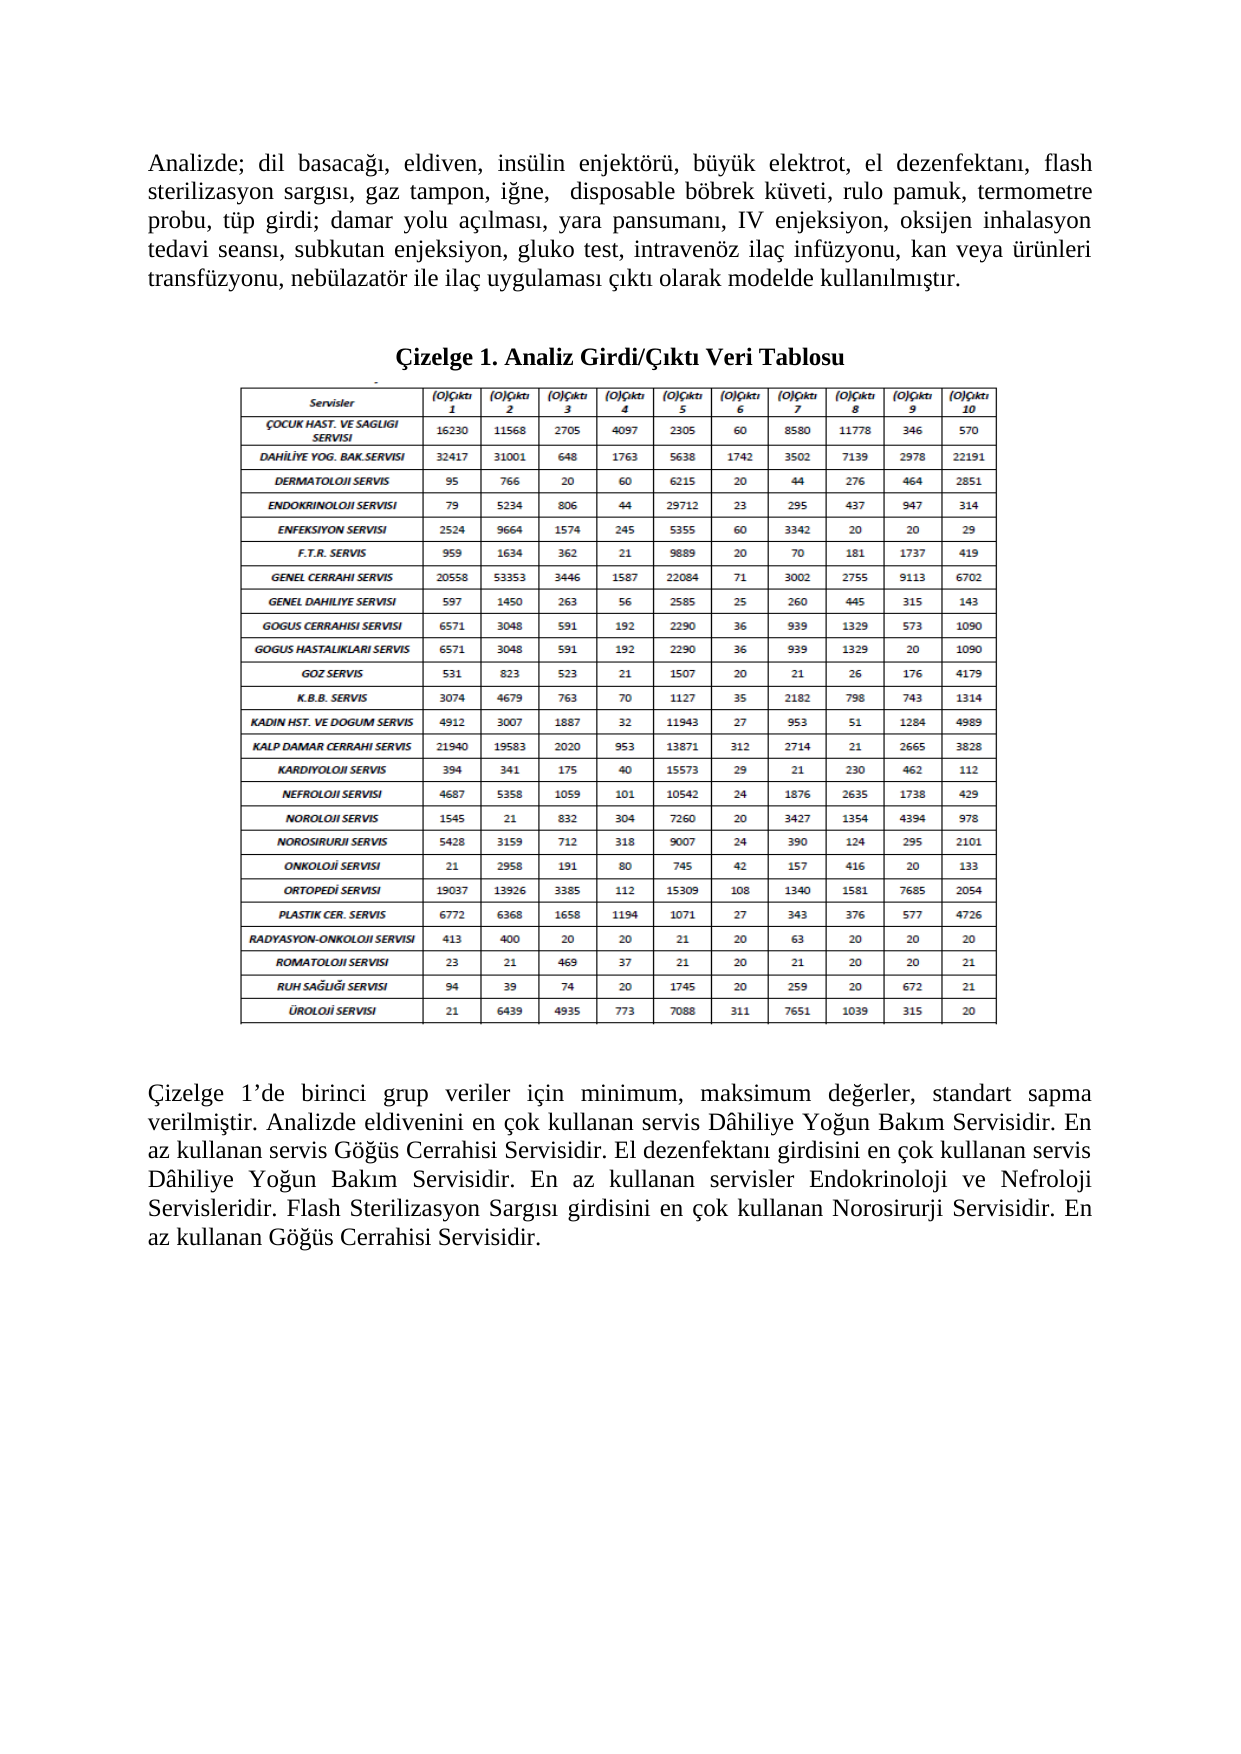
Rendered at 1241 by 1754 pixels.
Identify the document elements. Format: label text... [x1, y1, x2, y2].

text Çizelge 1’de birinci grup veriler için minimum, maksimum değerler, standart sapma verilmiştir. Analizde eldivenini en çok kullanan servis Dâhiliye Yoğun Bakım Servisidir. En az kullanan servis Göğüs Cerrahisi Servisidir. El dezenfektanı girdisini en çok kullanan servis Dâhiliye Yoğun Bakım Servisidir. En az kullanan servisler Endokrinoloji ve Nefroloji Servisleridir. Flash Sterilizasyon Sargısı girdisini en çok kullanan Norosirurji Servisidir. En az kullanan Göğüs Cerrahisi Servisidir. [148, 1078, 1093, 1250]
text Çizelge 1. Analiz Girdi/Çıktı Veri Tablosu [148, 342, 1093, 370]
picture [237, 382, 1003, 1029]
text Analizde; dil basacağı, eldiven, insülin enjektörü, büyük elektrot, el dezenfektanı, flash sterilizasyon sargısı, gaz tampon, iğne, disposable böbrek küveti, rulo pamuk, termometre probu, tüp girdi; damar yolu açılması, yara pansumanı, IV enjeksiyon, oksijen inhalasyon tedavi seansı, subkutan enjeksiyon, gluko test, intravenöz ilaç infüzyonu, kan veya ürünleri transfüzyonu, nebülazatör ile ilaç uygulaması çıktı olarak modelde kullanılmıştır. [148, 148, 1093, 291]
